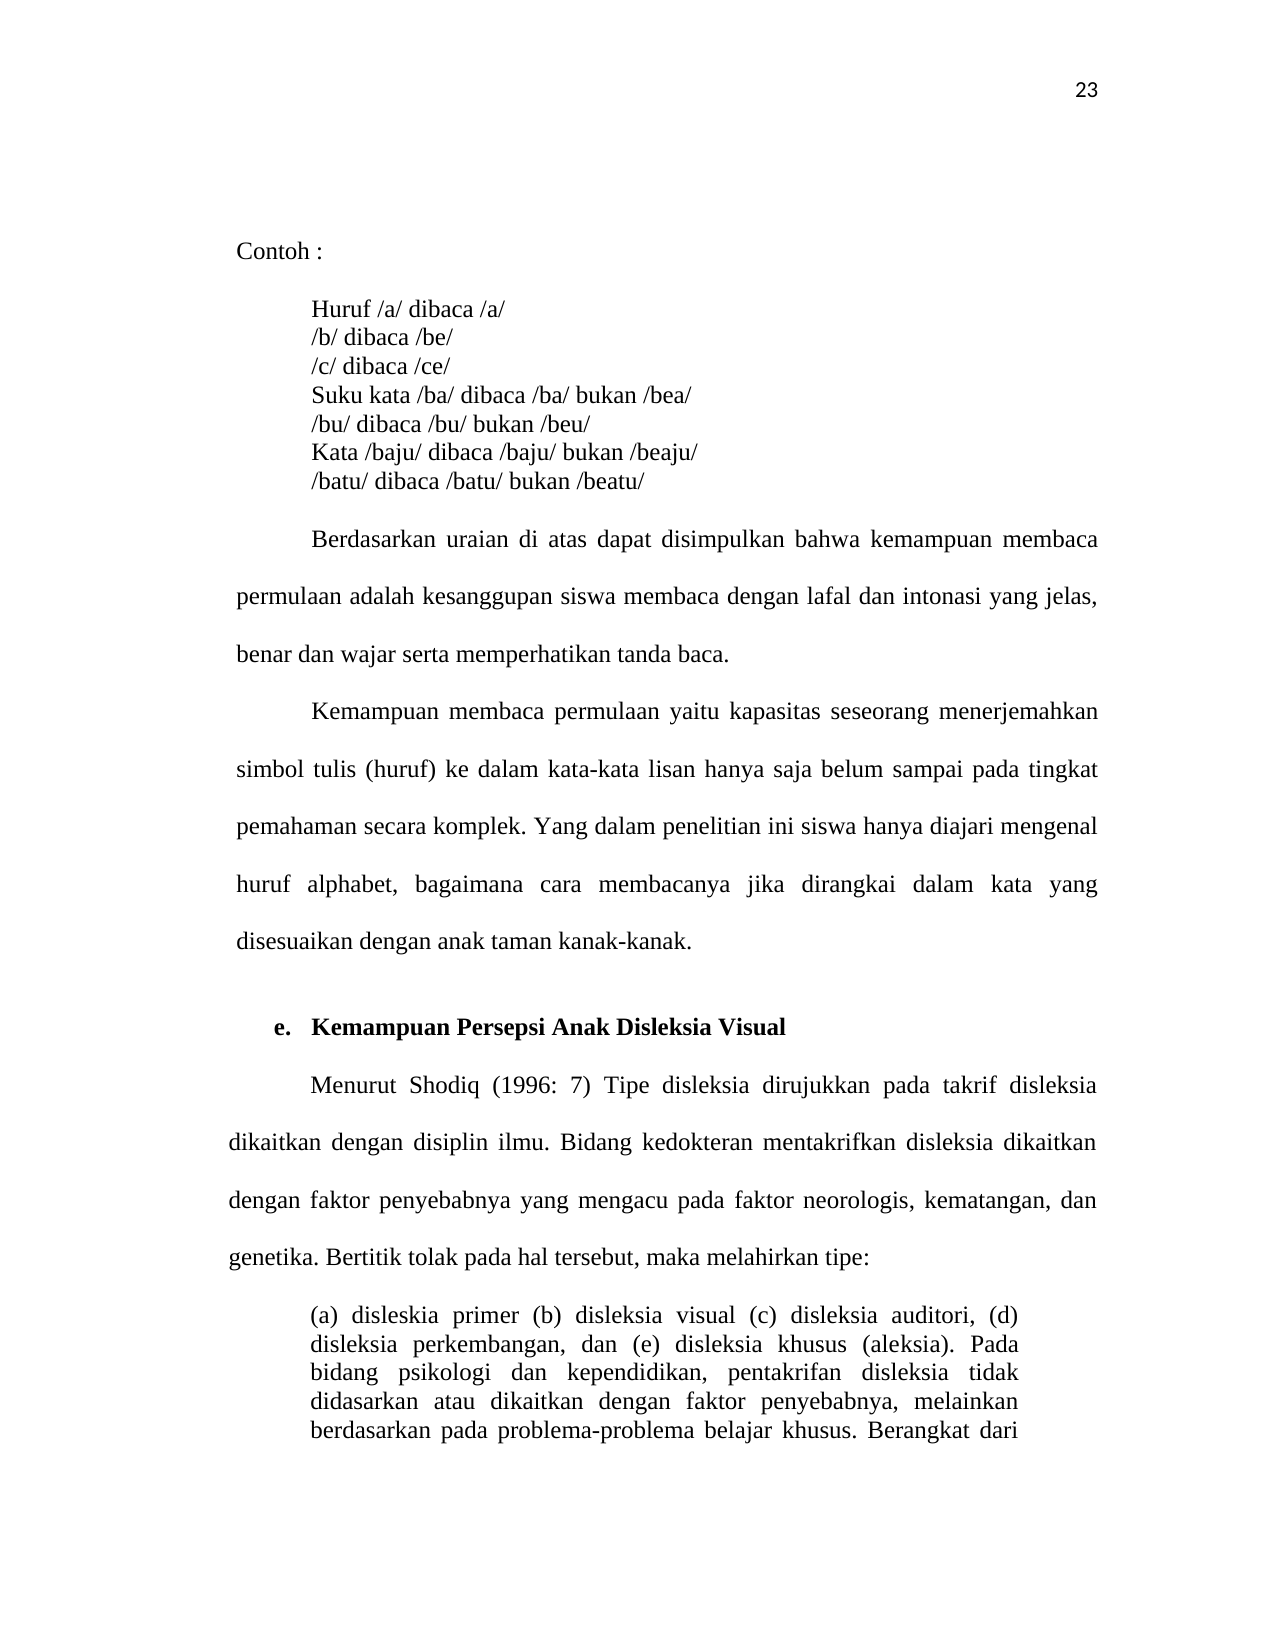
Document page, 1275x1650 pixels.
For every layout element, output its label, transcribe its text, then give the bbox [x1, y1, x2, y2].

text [310, 1300, 1019, 1444]
text Kata /baju/ dibaca /baju/ bukan /beaju/ [311, 437, 1024, 466]
list Kemampuan Persepsi Anak Disleksia Visual [274, 1012, 1097, 1041]
text Berdasarkan uraian di atas dapat disimpulkan bahwa kemampuan membaca permulaan adalah kesanggupan siswa membaca dengan lafal dan intonasi yang jelas, benar dan wajar serta memperhatikan tanda baca. [236, 524, 1099, 667]
text /batu/ dibaca /batu/ bukan /beatu/ [311, 466, 1024, 495]
text Kemampuan membaca permulaan yaitu kapasitas seseorang menerjemahkan simbol tulis (huruf) ke dalam kata-kata lisan hanya saja belum sampai pada tingkat pemahaman secara komplek. Yang dalam penelitian ini siswa hanya diajari mengenal huruf alphabet, bagaimana cara membacanya jika dirangkai dalam kata yang disesuaikan dengan anak taman kanak-kanak. [236, 696, 1099, 955]
text /b/ dibaca /be/ [311, 322, 1024, 351]
text Menurut Shodiq (1996: 7) Tipe disleksia dirujukkan pada takrif disleksia dikaitkan dengan disiplin ilmu. Bidang kedokteran mentakrifkan disleksia dikaitkan dengan faktor penyebabnya yang mengacu pada faktor neorologis, kematangan, dan genetika. Bertitik tolak pada hal tersebut, maka melahirkan tipe: [228, 1070, 1097, 1271]
text /bu/ dibaca /bu/ bukan /beu/ [311, 409, 1024, 437]
text /c/ dibaca /ce/ [311, 351, 1024, 380]
text Suku kata /ba/ dibaca /ba/ bukan /bea/ [311, 380, 1024, 409]
text Huruf /a/ dibaca /a/ [311, 294, 1024, 322]
text Contoh : [236, 236, 1098, 265]
